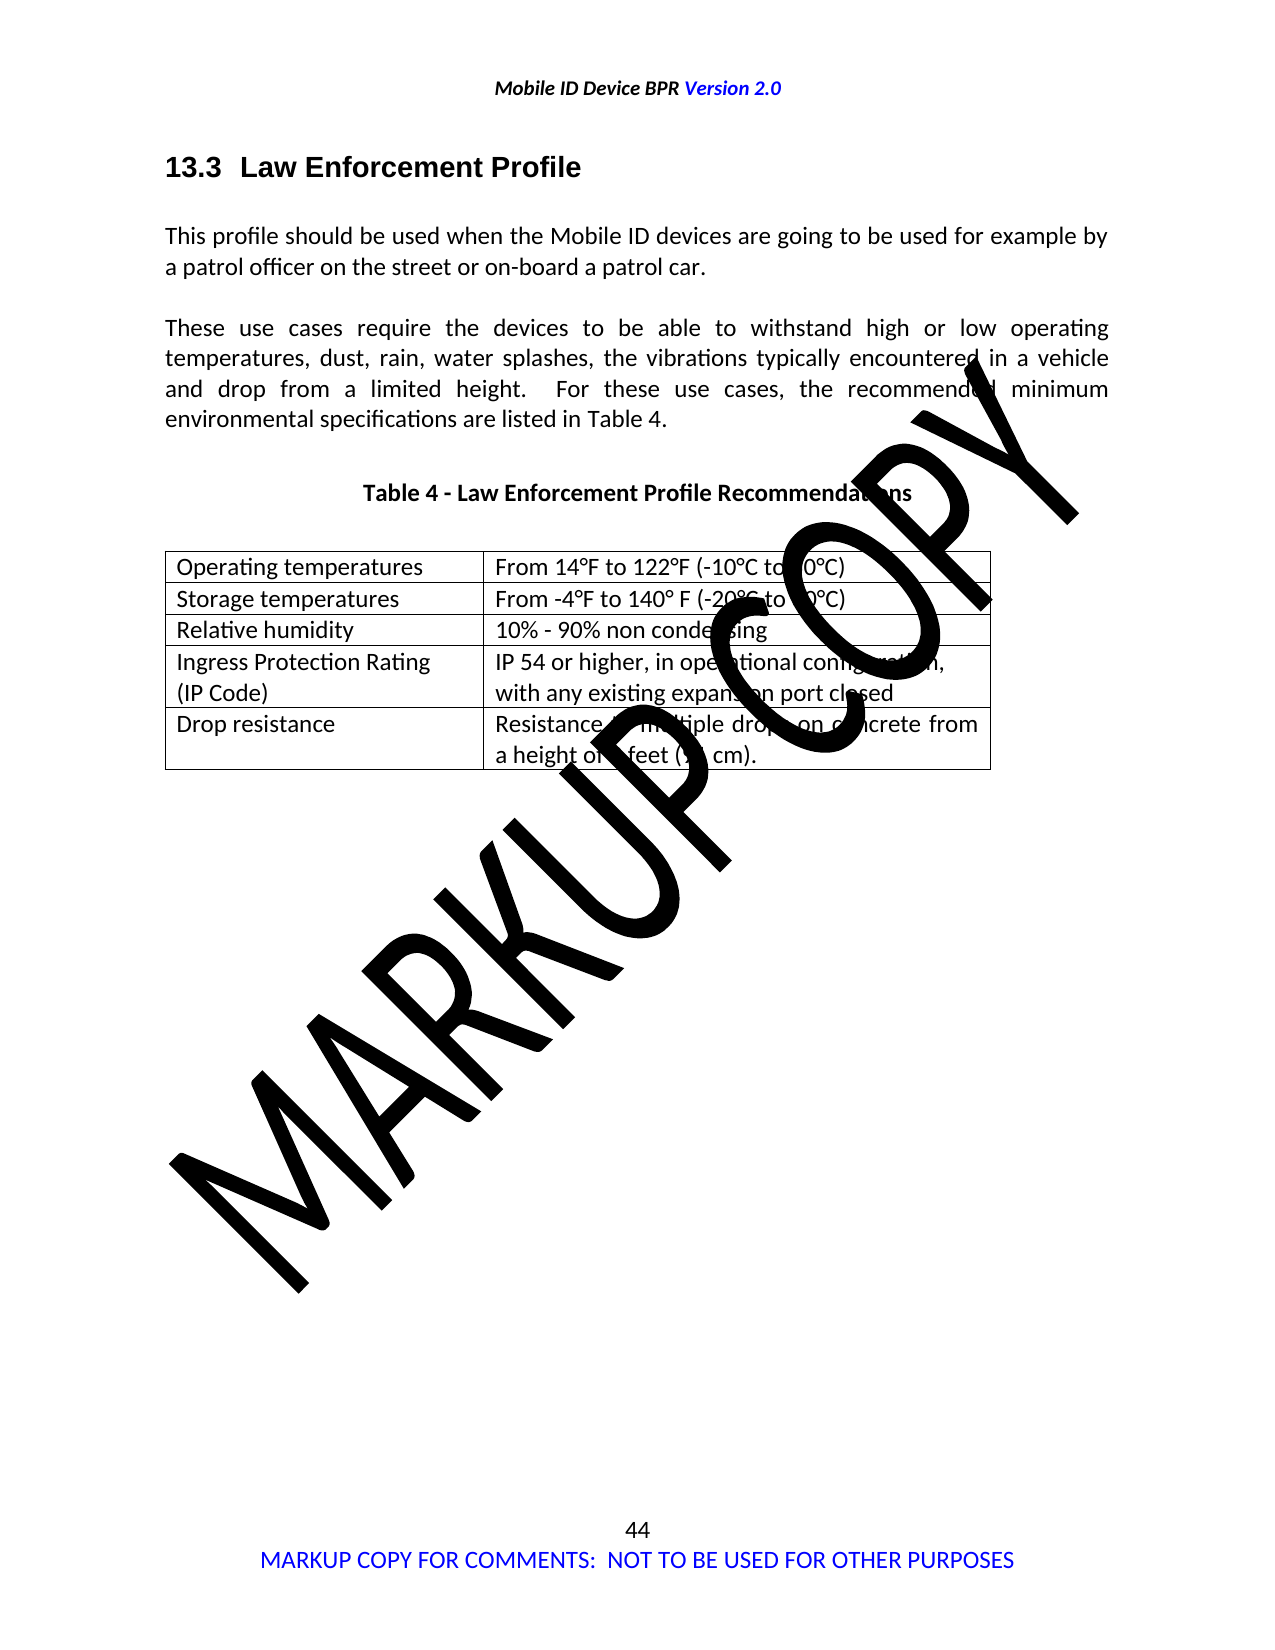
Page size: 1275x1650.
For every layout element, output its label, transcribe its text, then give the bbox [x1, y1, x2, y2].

table_cell Resistance to multiple drops on concrete from a height of 3 feet (91 cm). [484, 708, 990, 769]
table_cell Ingress Protection Rating (IP Code) [166, 646, 483, 707]
table_header Operating temperatures [166, 552, 483, 582]
table_cell Relative humidity [166, 615, 483, 645]
subtitle Law Enforcement Profile [165, 150, 1110, 183]
table_cell From -4°F to 140° F (-20°C to 60°C) [484, 583, 990, 614]
text This profile should be used when the Mobile ID devices are going to be used for example by a patrol officer on the street or on-board a patrol car. [165, 220, 1110, 281]
table_cell Storage temperatures [166, 583, 483, 614]
table_header From 14°F to 122°F (-10°C to 50°C) [484, 552, 990, 582]
table_cell 10% - 90% non condensing [484, 615, 990, 645]
table_cell Drop resistance [166, 708, 483, 769]
table_cell IP 54 or higher, in operational configuration, with any existing expansion port closed [484, 646, 990, 707]
